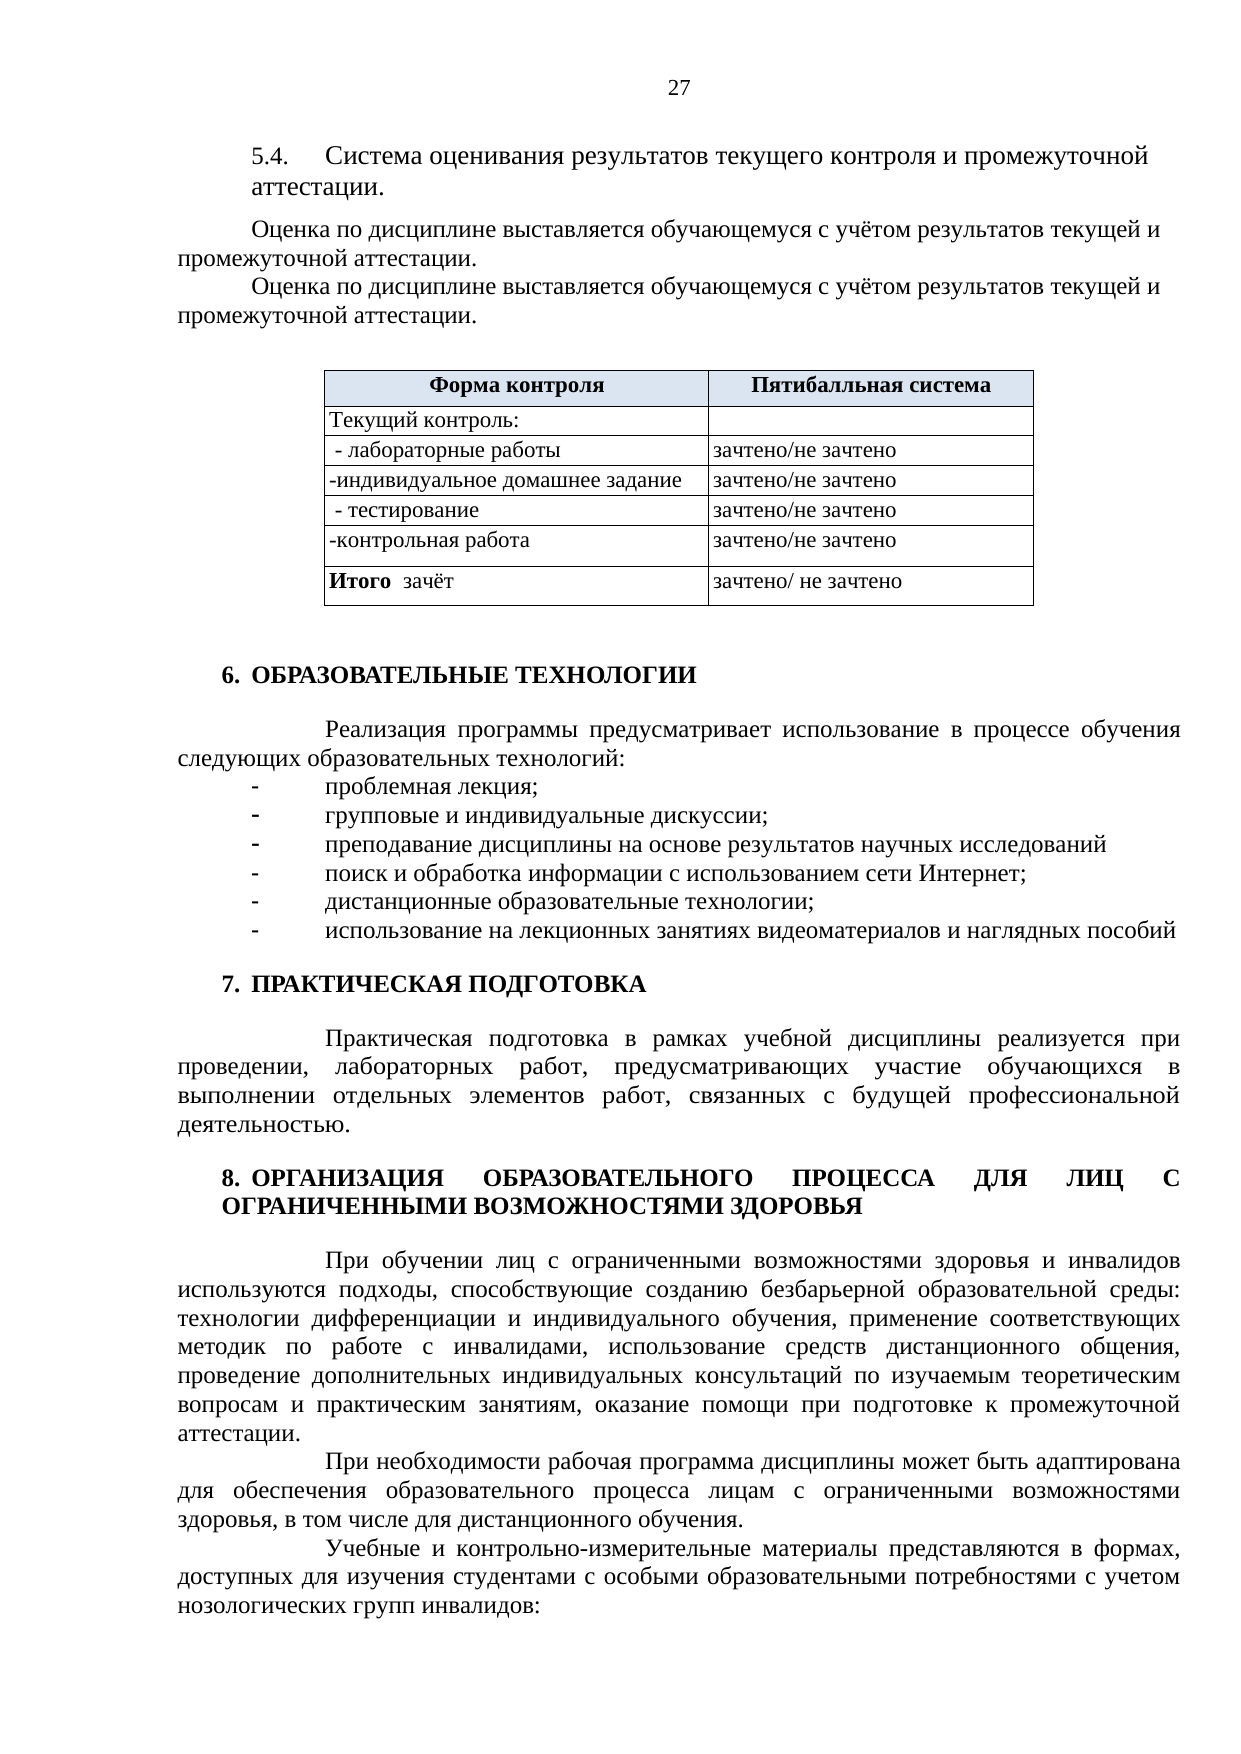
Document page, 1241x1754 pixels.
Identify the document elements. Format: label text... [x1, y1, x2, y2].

table_header Пятибалльная система [709, 371, 1033, 406]
table_cell [709, 407, 1033, 435]
list Учебные и контрольно-измерительные материалы представляются в формах, доступных для изучения студентами с особыми образовательными потребностями с учетом нозологических групп инвалидов: [177, 1533, 1181, 1619]
table_header Форма контроля [325, 371, 708, 406]
list ПРАКТИЧЕСКАЯ ПОДГОТОВКА [221, 969, 1181, 998]
text Оценка по дисциплине выставляется обучающемуся с учётом результатов текущей и промежуточной аттестации. [177, 214, 1181, 271]
table_cell -индивидуальное домашнее задание [325, 466, 708, 495]
table_cell зачтено/не зачтено [709, 496, 1033, 525]
table_cell зачтено/не зачтено [709, 526, 1033, 566]
table_cell Итого зачёт [325, 567, 708, 605]
list дистанционные образовательные технологии; [177, 886, 1181, 915]
list преподавание дисциплины на основе результатов научных исследований [177, 829, 1181, 858]
table_cell - лабораторные работы [325, 436, 708, 465]
list проблемная лекция; [177, 771, 1181, 800]
list Практическая подготовка в рамках учебной дисциплины реализуется при проведении, лабораторных работ, предусматривающих участие обучающихся в выполнении отдельных элементов работ, связанных с будущей профессиональной деятельностью. [177, 1023, 1181, 1138]
table_cell зачтено/не зачтено [709, 436, 1033, 465]
list групповые и индивидуальные дискуссии; [177, 800, 1181, 829]
list При обучении лиц с ограниченными возможностями здоровья и инвалидов используются подходы, способствующие созданию безбарьерной образовательной среды: технологии дифференциации и индивидуального обучения, применение соответствующих методик по работе с инвалидами, использование средств дистанционного общения, проведение дополнительных индивидуальных консультаций по изучаемым теоретическим вопросам и практическим занятиям, оказание помощи при подготовке к промежуточной аттестации. [177, 1245, 1181, 1446]
list ОБРАЗОВАТЕЛЬНЫЕ ТЕХНОЛОГИИ [221, 660, 1181, 689]
list ОРГАНИЗАЦИЯ ОБРАЗОВАТЕЛЬНОГО ПРОЦЕССА ДЛЯ ЛИЦ С ОГРАНИЧЕННЫМИ ВОЗМОЖНОСТЯМИ ЗДОРОВЬЯ [221, 1163, 1181, 1220]
subtitle Система оценивания результатов текущего контроля и промежуточной аттестации. [251, 139, 1181, 201]
text Оценка по дисциплине выставляется обучающемуся с учётом результатов текущей и промежуточной аттестации. [177, 271, 1181, 329]
table_cell зачтено/не зачтено [709, 466, 1033, 495]
list использование на лекционных занятиях видеоматериалов и наглядных пособий [177, 915, 1181, 944]
table_cell зачтено/ не зачтено [709, 567, 1033, 605]
list поиск и обработка информации с использованием сети Интернет; [177, 858, 1181, 886]
list При необходимости рабочая программа дисциплины может быть адаптирована для обеспечения образовательного процесса лицам с ограниченными возможностями здоровья, в том числе для дистанционного обучения. [177, 1446, 1181, 1533]
table_cell -контрольная работа [325, 526, 708, 566]
table_cell - тестирование [325, 496, 708, 525]
list Реализация программы предусматривает использование в процессе обучения следующих образовательных технологий: [177, 714, 1181, 771]
table_cell Текущий контроль: [325, 407, 708, 435]
